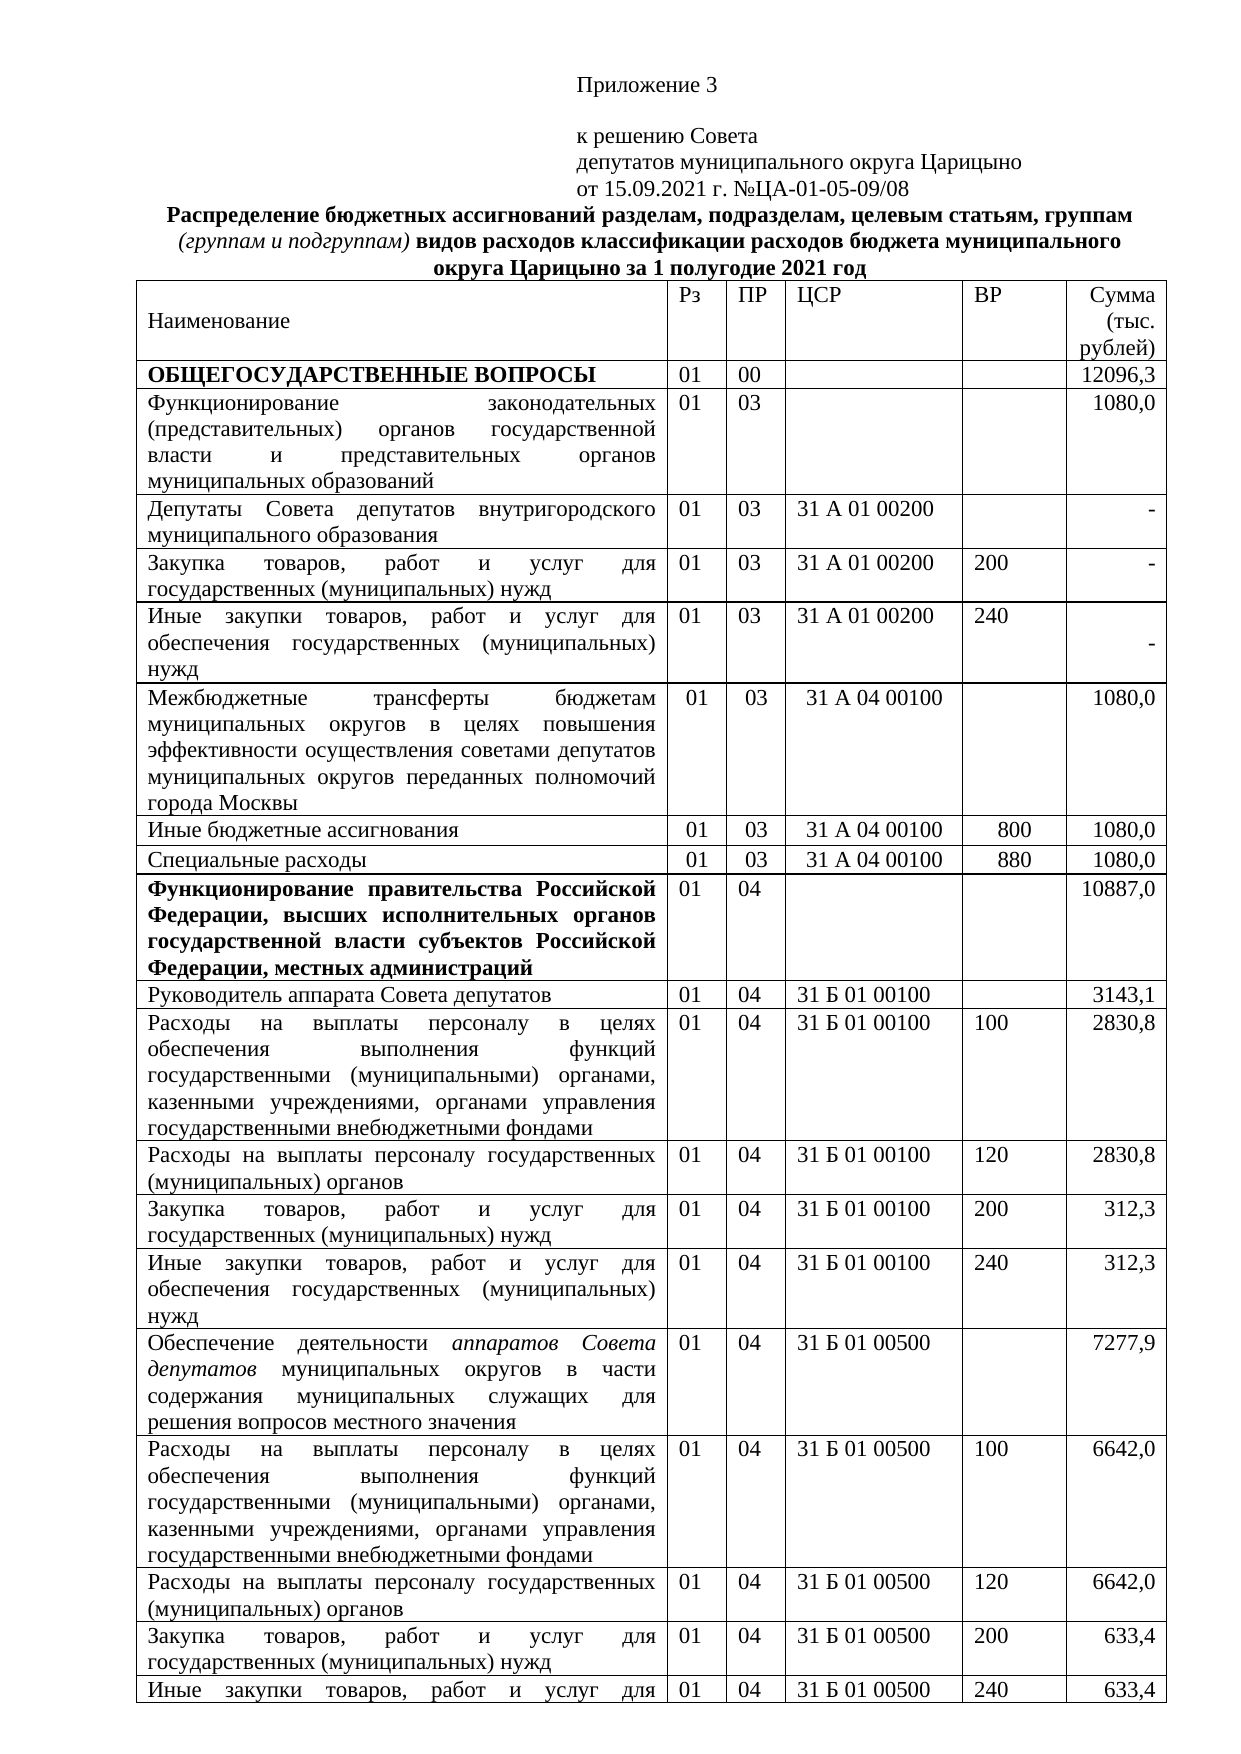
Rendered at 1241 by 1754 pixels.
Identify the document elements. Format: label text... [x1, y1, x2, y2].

table_cell 800 [963, 816, 1066, 845]
table_cell 01 [668, 1436, 726, 1567]
table_cell 04 [727, 981, 785, 1008]
table_cell 01 [668, 1009, 726, 1140]
table_header 10887,0 [1067, 875, 1166, 980]
table_cell 04 [727, 1249, 785, 1328]
table_cell 01 [668, 1676, 726, 1702]
table_cell 200 [963, 1195, 1066, 1248]
table_cell 03 [727, 846, 785, 873]
table_cell 12096,3 [1067, 361, 1166, 387]
table_cell [963, 495, 1066, 548]
table_cell 312,3 [1067, 1249, 1166, 1328]
table_cell [786, 361, 962, 387]
table_cell 240 [963, 603, 1066, 682]
table_header [963, 875, 1066, 980]
table_cell 04 [727, 1676, 785, 1702]
table_cell 03 [727, 549, 785, 601]
table_header [963, 684, 1066, 815]
table_cell Иные закупки товаров, работ и услуг для обеспечения государственных (муниципальных) нужд [137, 1249, 667, 1328]
table_cell 01 [668, 1329, 726, 1434]
table_cell 01 [668, 1622, 726, 1675]
text от 15.09.2021 г. №ЦА-01-05-09/08 [148, 174, 1152, 201]
table_header ЦСР [786, 281, 962, 360]
table_header Наименование [137, 281, 667, 360]
table_cell 01 [668, 816, 726, 845]
table_cell 31 Б 01 00500 [786, 1676, 962, 1702]
table_cell 31 Б 01 00100 [786, 1249, 962, 1328]
table_cell 6642,0 [1067, 1568, 1166, 1621]
table_cell Функционирование законодательных (представительных) органов государственной власти и представительных органов муниципальных образований [137, 389, 667, 494]
table_cell 01 [668, 549, 726, 601]
table_cell Расходы на выплаты персоналу государственных (муниципальных) органов [137, 1141, 667, 1194]
table_cell Расходы на выплаты персоналу государственных (муниципальных) органов [137, 1568, 667, 1621]
table_cell 633,4 [1067, 1676, 1166, 1702]
table_cell Иные бюджетные ассигнования [137, 816, 667, 845]
table_cell - [1067, 603, 1166, 682]
table_cell 120 [963, 1141, 1066, 1194]
table_cell 01 [668, 495, 726, 548]
table_cell 31 Б 01 00100 [786, 1195, 962, 1248]
table_header Рз [668, 281, 726, 360]
table_cell 120 [963, 1568, 1066, 1621]
table_cell 03 [727, 603, 785, 682]
table_cell [786, 389, 962, 494]
table_cell 1080,0 [1067, 389, 1166, 494]
table_cell 31 А 01 00200 [786, 495, 962, 548]
table_cell 03 [727, 816, 785, 845]
table_cell 2830,8 [1067, 1141, 1166, 1194]
table_cell 1080,0 [1067, 816, 1166, 845]
table_header [786, 875, 962, 980]
table_cell 100 [963, 1009, 1066, 1140]
table_cell 2830,8 [1067, 1009, 1166, 1140]
table_header ПР [727, 281, 785, 360]
table_cell 31 А 04 00100 [786, 846, 962, 873]
table_header 1080,0 [1067, 684, 1166, 815]
table_cell Обеспечение деятельности аппаратов Совета депутатов муниципальных округов в части содержания муниципальных служащих для решения вопросов местного значения [137, 1329, 667, 1434]
table_cell 200 [963, 1622, 1066, 1675]
table_cell 01 [668, 389, 726, 494]
table_cell 31 Б 01 00500 [786, 1568, 962, 1621]
table_cell 04 [727, 1622, 785, 1675]
table_cell 6642,0 [1067, 1436, 1166, 1567]
table_header Функционирование правительства Российской Федерации, высших исполнительных органов государственной власти субъектов Российской Федерации, местных администраций [137, 875, 667, 980]
table_cell 312,3 [1067, 1195, 1166, 1248]
table_cell 31 Б 01 00500 [786, 1329, 962, 1434]
table_cell 04 [727, 1009, 785, 1140]
text к решению Совета [148, 122, 1152, 148]
text Приложение 3 [148, 71, 1152, 97]
table_cell Иные закупки товаров, работ и услуг для обеспечения государственных (муниципальных) нужд [137, 603, 667, 682]
table_cell Депутаты Совета депутатов внутригородского муниципального образования [137, 495, 667, 548]
table_cell Закупка товаров, работ и услуг для государственных (муниципальных) нужд [137, 1195, 667, 1248]
table_cell Закупка товаров, работ и услуг для государственных (муниципальных) нужд [137, 549, 667, 601]
table_cell 04 [727, 1195, 785, 1248]
table_cell 31 Б 01 00100 [786, 1009, 962, 1140]
table_cell [963, 1329, 1066, 1434]
table_cell 04 [727, 1436, 785, 1567]
table_header 01 [668, 875, 726, 980]
table_header 03 [727, 684, 785, 815]
table_cell [963, 389, 1066, 494]
table_header Межбюджетные трансферты бюджетам муниципальных округов в целях повышения эффективности осуществления советами депутатов муниципальных округов переданных полномочий города Москвы [137, 684, 667, 815]
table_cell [137, 1676, 667, 1702]
table_cell 100 [963, 1436, 1066, 1567]
table_cell Закупка товаров, работ и услуг для государственных (муниципальных) нужд [137, 1622, 667, 1675]
table_header 01 [668, 684, 726, 815]
table_cell 00 [727, 361, 785, 387]
table_cell 03 [727, 495, 785, 548]
table_cell 200 [963, 549, 1066, 601]
table_cell 01 [668, 361, 726, 387]
table_cell 01 [668, 1141, 726, 1194]
table_cell 04 [727, 1329, 785, 1434]
table_cell 31 Б 01 00500 [786, 1436, 962, 1567]
text Распределение бюджетных ассигнований разделам, подразделам, целевым статьям, группам (группам и подгруппам) видов расходов классификации расходов бюджета муниципального округа Царицыно за 1 полугодие 2021 год [148, 201, 1152, 280]
table_cell 31 Б 01 00100 [786, 1141, 962, 1194]
table_cell 04 [727, 1568, 785, 1621]
table_cell ОБЩЕГОСУДАРСТВЕННЫЕ ВОПРОСЫ [137, 361, 667, 387]
table_cell 240 [963, 1676, 1066, 1702]
table_cell - [1067, 549, 1166, 601]
table_cell 31 Б 01 00100 [786, 981, 962, 1008]
table_cell 3143,1 [1067, 981, 1166, 1008]
table_cell 01 [668, 846, 726, 873]
table_cell 31 Б 01 00500 [786, 1622, 962, 1675]
table_header Сумма (тыс. рублей) [1067, 281, 1166, 360]
table_header 04 [727, 875, 785, 980]
table_cell 03 [727, 389, 785, 494]
table_cell 240 [963, 1249, 1066, 1328]
table_cell Руководитель аппарата Совета депутатов [137, 981, 667, 1008]
table_cell 31 А 04 00100 [786, 816, 962, 845]
table_cell Специальные расходы [137, 846, 667, 873]
table_cell 01 [668, 1195, 726, 1248]
table_cell 7277,9 [1067, 1329, 1166, 1434]
table_cell 31 А 01 00200 [786, 549, 962, 601]
table_cell 01 [668, 981, 726, 1008]
table_cell 01 [668, 603, 726, 682]
table_cell 1080,0 [1067, 846, 1166, 873]
table_header ВР [963, 281, 1066, 360]
table_cell 31 А 01 00200 [786, 603, 962, 682]
table_header 31 А 04 00100 [786, 684, 962, 815]
table_cell - [1067, 495, 1166, 548]
table_cell 633,4 [1067, 1622, 1166, 1675]
table_cell 01 [668, 1568, 726, 1621]
table_cell 880 [963, 846, 1066, 873]
table_cell [963, 361, 1066, 387]
table_cell [963, 981, 1066, 1008]
table_cell 01 [668, 1249, 726, 1328]
table_cell 04 [727, 1141, 785, 1194]
text депутатов муниципального округа Царицыно [148, 148, 1152, 174]
